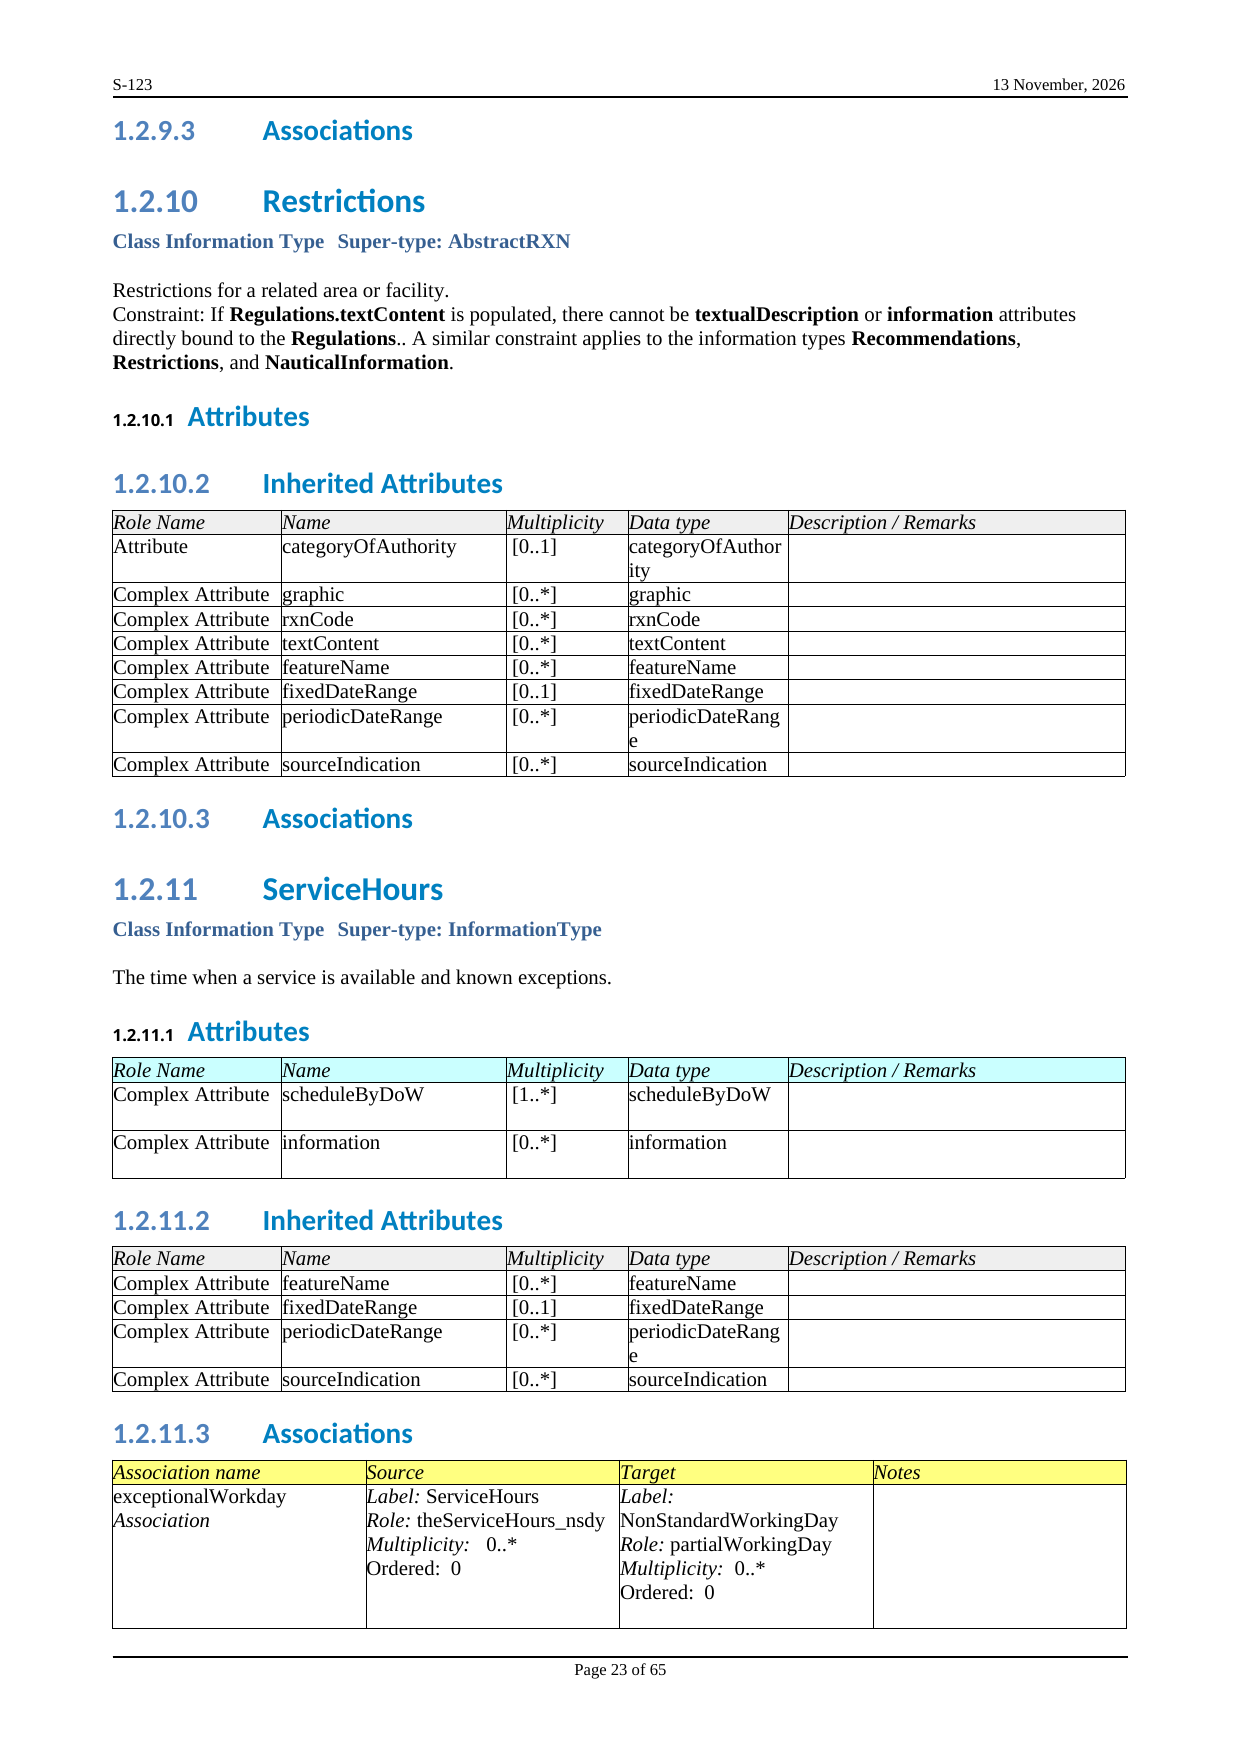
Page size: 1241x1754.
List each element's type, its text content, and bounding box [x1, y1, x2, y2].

subtitle Associations [112, 112, 1128, 148]
table_cell categoryOfAuthority [629, 535, 788, 582]
table_cell sourceIndication [629, 1368, 788, 1391]
text Restrictions for a related area or facility. [112, 277, 1128, 302]
table_cell [0..*] [507, 583, 628, 606]
table_cell [789, 1083, 1125, 1130]
text Constraint: If Regulations.textContent is populated, there cannot be textualDescription or information attributes directly bound to the Regulations.. A similar constraint applies to the information types Recommendations, Restrictions, and NauticalInformation. [112, 302, 1128, 374]
table_cell periodicDateRange [282, 1320, 506, 1367]
table_header Role Name [113, 1058, 281, 1082]
table_cell [0..*] [507, 705, 628, 752]
table_cell [789, 632, 1125, 655]
table_header Data type [629, 1058, 788, 1082]
subtitle Inherited Attributes [112, 1202, 1128, 1238]
table_cell [789, 535, 1125, 582]
table_cell Label: NonStandardWorkingDay Role: partialWorkingDay Multiplicity: 0..* Ordered: 0 [620, 1485, 873, 1628]
table_cell Complex Attribute [113, 1320, 281, 1367]
table_header Data type [629, 511, 788, 534]
table_cell rxnCode [629, 607, 788, 631]
table_cell Complex Attribute [113, 705, 281, 752]
table_cell [0..*] [507, 632, 628, 655]
table_cell periodicDateRange [629, 1320, 788, 1367]
table_header Name [282, 1058, 506, 1082]
table_cell [0..*] [507, 656, 628, 679]
table_cell Complex Attribute [113, 1296, 281, 1319]
text Class Information Type Super-type: AbstractRXN [112, 229, 1128, 253]
table_cell periodicDateRange [629, 705, 788, 752]
subtitle Inherited Attributes [112, 466, 1128, 501]
table_cell sourceIndication [282, 1368, 506, 1391]
table_cell [789, 656, 1125, 679]
table_cell sourceIndication [282, 753, 506, 776]
subtitle ServiceHours [112, 868, 1128, 909]
table_cell [0..*] [507, 607, 628, 631]
table_cell Complex Attribute [113, 1083, 281, 1130]
subtitle Attributes [112, 398, 1128, 433]
table_header Role Name [113, 511, 281, 534]
table_cell [789, 1296, 1125, 1319]
table_cell Complex Attribute [113, 607, 281, 631]
table_cell fixedDateRange [629, 1296, 788, 1319]
table_header Description / Remarks [789, 1058, 1125, 1082]
table_header Description / Remarks [789, 511, 1125, 534]
table_cell [789, 583, 1125, 606]
table_cell sourceIndication [629, 753, 788, 776]
table_header Description / Remarks [789, 1247, 1125, 1270]
table_cell scheduleByDoW [629, 1083, 788, 1130]
table_cell [0..1] [507, 680, 628, 703]
table_cell categoryOfAuthority [282, 535, 506, 582]
table_header Name [282, 1247, 506, 1270]
table_header Data type [629, 1247, 788, 1270]
table_cell periodicDateRange [282, 705, 506, 752]
table_cell Complex Attribute [113, 632, 281, 655]
table_cell Complex Attribute [113, 1271, 281, 1294]
table_cell textContent [629, 632, 788, 655]
table_cell [789, 680, 1125, 703]
table_cell featureName [282, 1271, 506, 1294]
table_header Role Name [113, 1247, 281, 1270]
subtitle Restrictions [112, 180, 1128, 221]
table_cell [789, 705, 1125, 752]
table_cell information [282, 1131, 506, 1178]
table_header Multiplicity [507, 1247, 628, 1270]
table_cell [789, 753, 1125, 776]
table_cell Label: ServiceHours Role: theServiceHours_nsdy Multiplicity: 0..* Ordered: 0 [367, 1485, 619, 1628]
table_cell [0..*] [507, 753, 628, 776]
table_header Name [282, 511, 506, 534]
table_cell [789, 1368, 1125, 1391]
table_header Multiplicity [507, 511, 628, 534]
table_cell [0..1] [507, 535, 628, 582]
table_cell Complex Attribute [113, 1131, 281, 1178]
table_cell [0..*] [507, 1131, 628, 1178]
table_cell graphic [629, 583, 788, 606]
table_cell [789, 1271, 1125, 1294]
text The time when a service is available and known exceptions. [112, 965, 1128, 989]
table_cell Complex Attribute [113, 680, 281, 703]
table_cell fixedDateRange [282, 680, 506, 703]
table_cell exceptionalWorkday Association [113, 1485, 366, 1628]
table_cell [789, 1320, 1125, 1367]
table_cell rxnCode [282, 607, 506, 631]
table_cell Complex Attribute [113, 656, 281, 679]
table_cell textContent [282, 632, 506, 655]
table_header Association name [113, 1461, 366, 1484]
table_cell [874, 1485, 1126, 1628]
subtitle Attributes [112, 1013, 1128, 1049]
subtitle Associations [112, 800, 1128, 836]
table_cell featureName [629, 1271, 788, 1294]
table_cell information [629, 1131, 788, 1178]
table_header Multiplicity [507, 1058, 628, 1082]
table_cell [789, 607, 1125, 631]
table_cell [0..*] [507, 1271, 628, 1294]
table_cell [0..1] [507, 1296, 628, 1319]
table_cell Complex Attribute [113, 583, 281, 606]
table_cell fixedDateRange [282, 1296, 506, 1319]
table_cell [0..*] [507, 1320, 628, 1367]
table_header Target [620, 1461, 873, 1484]
table_cell [789, 1131, 1125, 1178]
table_cell Complex Attribute [113, 753, 281, 776]
table_cell Complex Attribute [113, 1368, 281, 1391]
table_cell graphic [282, 583, 506, 606]
text Class Information Type Super-type: InformationType [112, 917, 1128, 941]
table_cell Attribute [113, 535, 281, 582]
table_cell [0..*] [507, 1368, 628, 1391]
subtitle Associations [112, 1416, 1128, 1451]
table_cell featureName [629, 656, 788, 679]
table_header Notes [874, 1461, 1126, 1484]
table_cell [1..*] [507, 1083, 628, 1130]
table_cell featureName [282, 656, 506, 679]
table_cell scheduleByDoW [282, 1083, 506, 1130]
table_header Source [367, 1461, 619, 1484]
table_cell fixedDateRange [629, 680, 788, 703]
